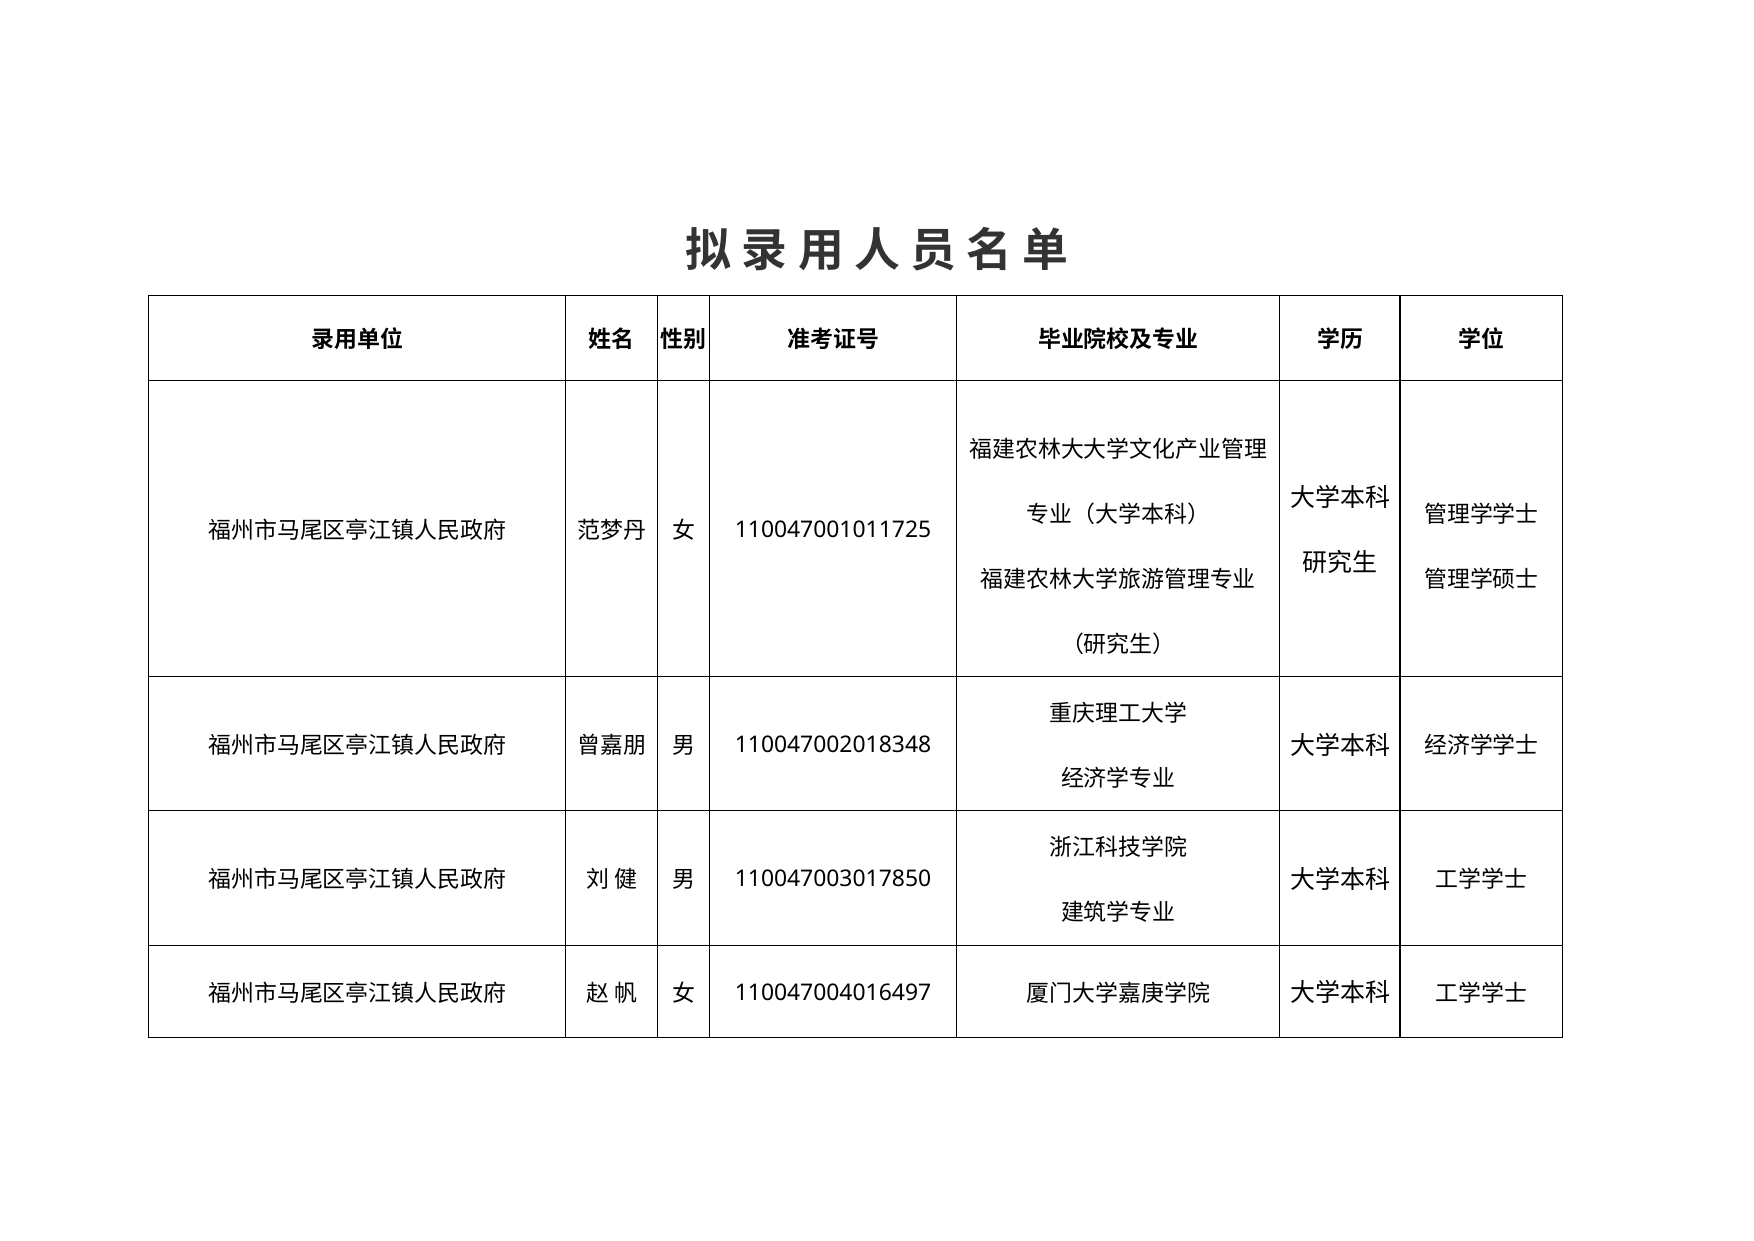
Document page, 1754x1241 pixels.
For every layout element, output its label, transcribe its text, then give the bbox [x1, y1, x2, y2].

table_cell 重庆理工大学 经济学专业 [957, 677, 1279, 810]
table_cell 大学本科 研究生 [1280, 381, 1399, 676]
table_cell 厦门大学嘉庚学院 给排水科学与工程专业 [957, 946, 1279, 1037]
table_cell 赵 帆 [566, 946, 657, 1037]
table_cell 福州市马尾区亭江镇人民政府 [149, 946, 565, 1037]
text 拟 录 用 人 员 名 单 [150, 198, 1604, 295]
table_cell 曾嘉朋 [566, 677, 657, 810]
table_cell 管理学学士 管理学硕士 [1401, 381, 1562, 676]
table_cell 工学学士 [1401, 811, 1562, 944]
table_cell 浙江科技学院 建筑学专业 [957, 811, 1279, 944]
table_cell 福州市马尾区亭江镇人民政府 [149, 811, 565, 944]
table_cell 大学本科 [1280, 946, 1399, 1037]
table_cell 刘 健 [566, 811, 657, 944]
table_cell 女 [658, 381, 709, 676]
table_header 学位 [1401, 296, 1562, 379]
table_cell 大学本科 [1280, 811, 1399, 944]
table_cell 范梦丹 [566, 381, 657, 676]
table_cell 110047003017850 [710, 811, 956, 944]
table_cell 大学本科 [1280, 677, 1399, 810]
table_cell 110047004016497 [710, 946, 956, 1037]
table_cell 工学学士 [1401, 946, 1562, 1037]
table_header 准考证号 [710, 296, 956, 379]
table_header 录用单位 [149, 296, 565, 379]
table_cell 福建农林大大学文化产业管理专业（大学本科） 福建农林大学旅游管理专业（研究生） [957, 381, 1279, 676]
table_cell 福州市马尾区亭江镇人民政府 [149, 381, 565, 676]
table_cell 110047001011725 [710, 381, 956, 676]
table_header 毕业院校及专业 [957, 296, 1279, 379]
table_cell 男 [658, 677, 709, 810]
table_header 性别 [658, 296, 709, 379]
table_cell 女 [658, 946, 709, 1037]
table_header 姓名 [566, 296, 657, 379]
table_header 学历 [1280, 296, 1399, 379]
table_cell 福州市马尾区亭江镇人民政府 [149, 677, 565, 810]
table_cell 110047002018348 [710, 677, 956, 810]
table_cell 经济学学士 [1401, 677, 1562, 810]
table_cell 男 [658, 811, 709, 944]
